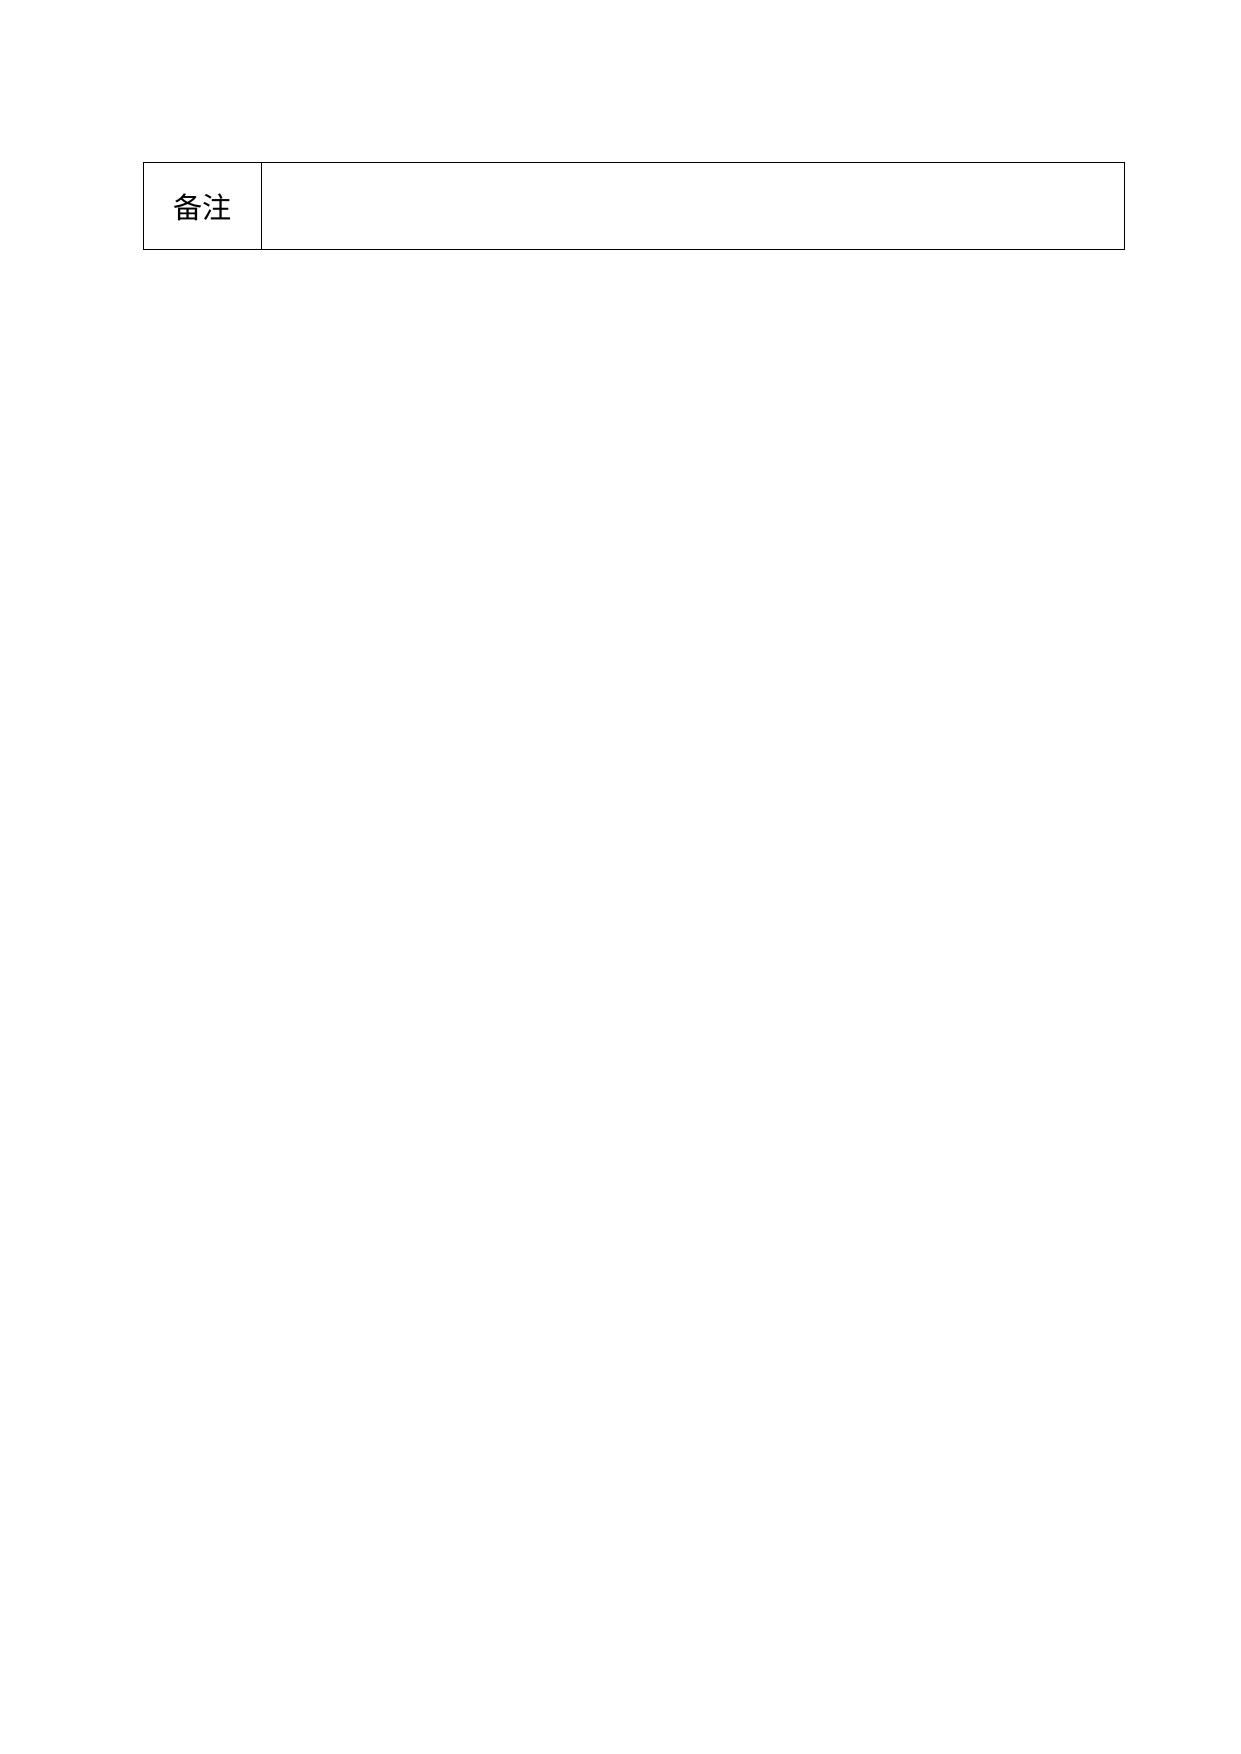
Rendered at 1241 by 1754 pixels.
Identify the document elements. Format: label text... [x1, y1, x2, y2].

table_cell [262, 163, 1124, 249]
table_cell 备注 [144, 163, 261, 249]
